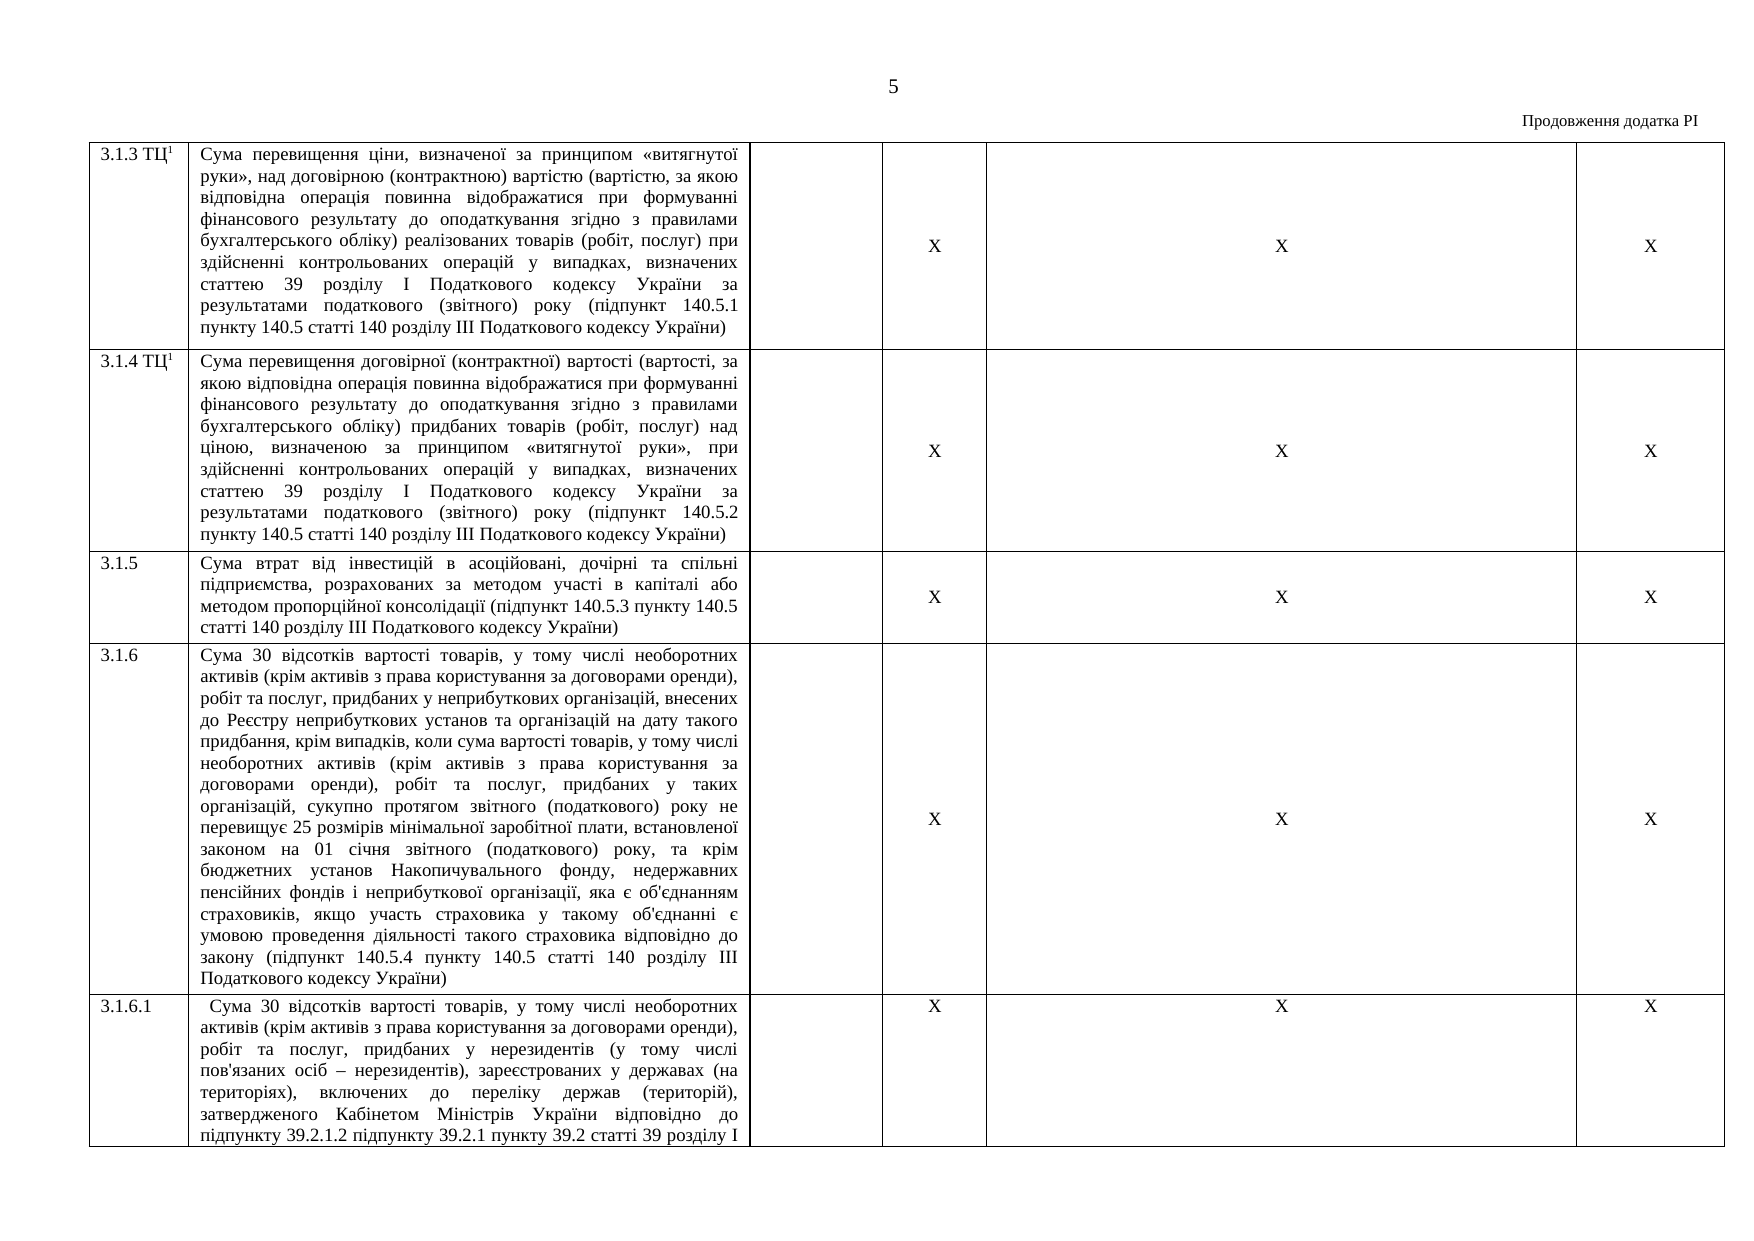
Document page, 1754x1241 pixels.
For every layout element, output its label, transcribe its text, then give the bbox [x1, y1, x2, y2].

table_cell Х [987, 552, 1576, 643]
table_cell Х [883, 995, 986, 1146]
table_cell Сума перевищення договірної (контрактної) вартості (вартості, за якою відповідна операція повинна відображатися при формуванні фінансового результату до оподаткування згідно з правилами бухгалтерського обліку) придбаних товарів (робіт, послуг) над ціною, визначеною за принципом «витягнутої руки», при здійсненні контрольованих операцій у випадках, визначених статтею 39 розділу І Податкового кодексу України за результатами податкового (звітного) року (підпункт 140.5.2 пункту 140.5 статті 140 розділу ІІІ Податкового кодексу України) [189, 350, 749, 551]
table_cell 3.1.6 [90, 644, 188, 993]
table_cell 3.1.3 ТЦ1 [90, 143, 188, 349]
table_cell [751, 995, 882, 1146]
table_cell Х [883, 350, 986, 551]
table_cell 3.1.5 [90, 552, 188, 643]
table_cell Сума перевищення ціни, визначеної за принципом «витягнутої руки», над договірною (контрактною) вартістю (вартістю, за якою відповідна операція повинна відображатися при формуванні фінансового результату до оподаткування згідно з правилами бухгалтерського обліку) реалізованих товарів (робіт, послуг) при здійсненні контрольованих операцій у випадках, визначених статтею 39 розділу І Податкового кодексу України за результатами податкового (звітного) року (підпункт 140.5.1 пункту 140.5 статті 140 розділу ІІІ Податкового кодексу України) [189, 143, 749, 349]
table_cell Сума 30 відсотків вартості товарів, у тому числі необоротних активів (крім активів з права користування за договорами оренди), робіт та послуг, придбаних у неприбуткових організацій, внесених до Реєстру неприбуткових установ та організацій на дату такого придбання, крім випадків, коли сума вартості товарів, у тому числі необоротних активів (крім активів з права користування за договорами оренди), робіт та послуг, придбаних у таких організацій, сукупно протягом звітного (податкового) року не перевищує 25 розмірів мінімальної заробітної плати, встановленої законом на 01 січня звітного (податкового) року, та крім бюджетних установ Накопичувального фонду, недержавних пенсійних фондів і неприбуткової організації, яка є об'єднанням страховиків, якщо участь страховика у такому об'єднанні є умовою проведення діяльності такого страховика відповідно до закону (підпункт 140.5.4 пункту 140.5 статті 140 розділу ІІІ Податкового кодексу України) [189, 644, 749, 993]
table_cell Х [1577, 350, 1724, 551]
table_cell Х [1577, 552, 1724, 643]
table_cell Х [987, 644, 1576, 993]
table_cell Х [883, 143, 986, 349]
table_cell Х [987, 350, 1576, 551]
table_cell [751, 143, 882, 349]
table_cell 3.1.6.1 [90, 995, 188, 1146]
table_cell 3.1.4 ТЦ1 [90, 350, 188, 551]
table_cell Х [987, 995, 1576, 1146]
table_cell [751, 644, 882, 993]
table_cell Х [1577, 143, 1724, 349]
table_cell Х [1577, 644, 1724, 993]
table_cell Сума втрат від інвестицій в асоційовані, дочірні та спільні підприємства, розрахованих за методом участі в капіталі або методом пропорційної консолідації (підпункт 140.5.3 пункту 140.5 статті 140 розділу ІІІ Податкового кодексу України) [189, 552, 749, 643]
table_cell Х [883, 644, 986, 993]
table_cell Х [1577, 995, 1724, 1146]
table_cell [189, 995, 749, 1146]
table_cell Х [987, 143, 1576, 349]
table_cell [751, 350, 882, 551]
table_cell [751, 552, 882, 643]
table_cell Х [883, 552, 986, 643]
